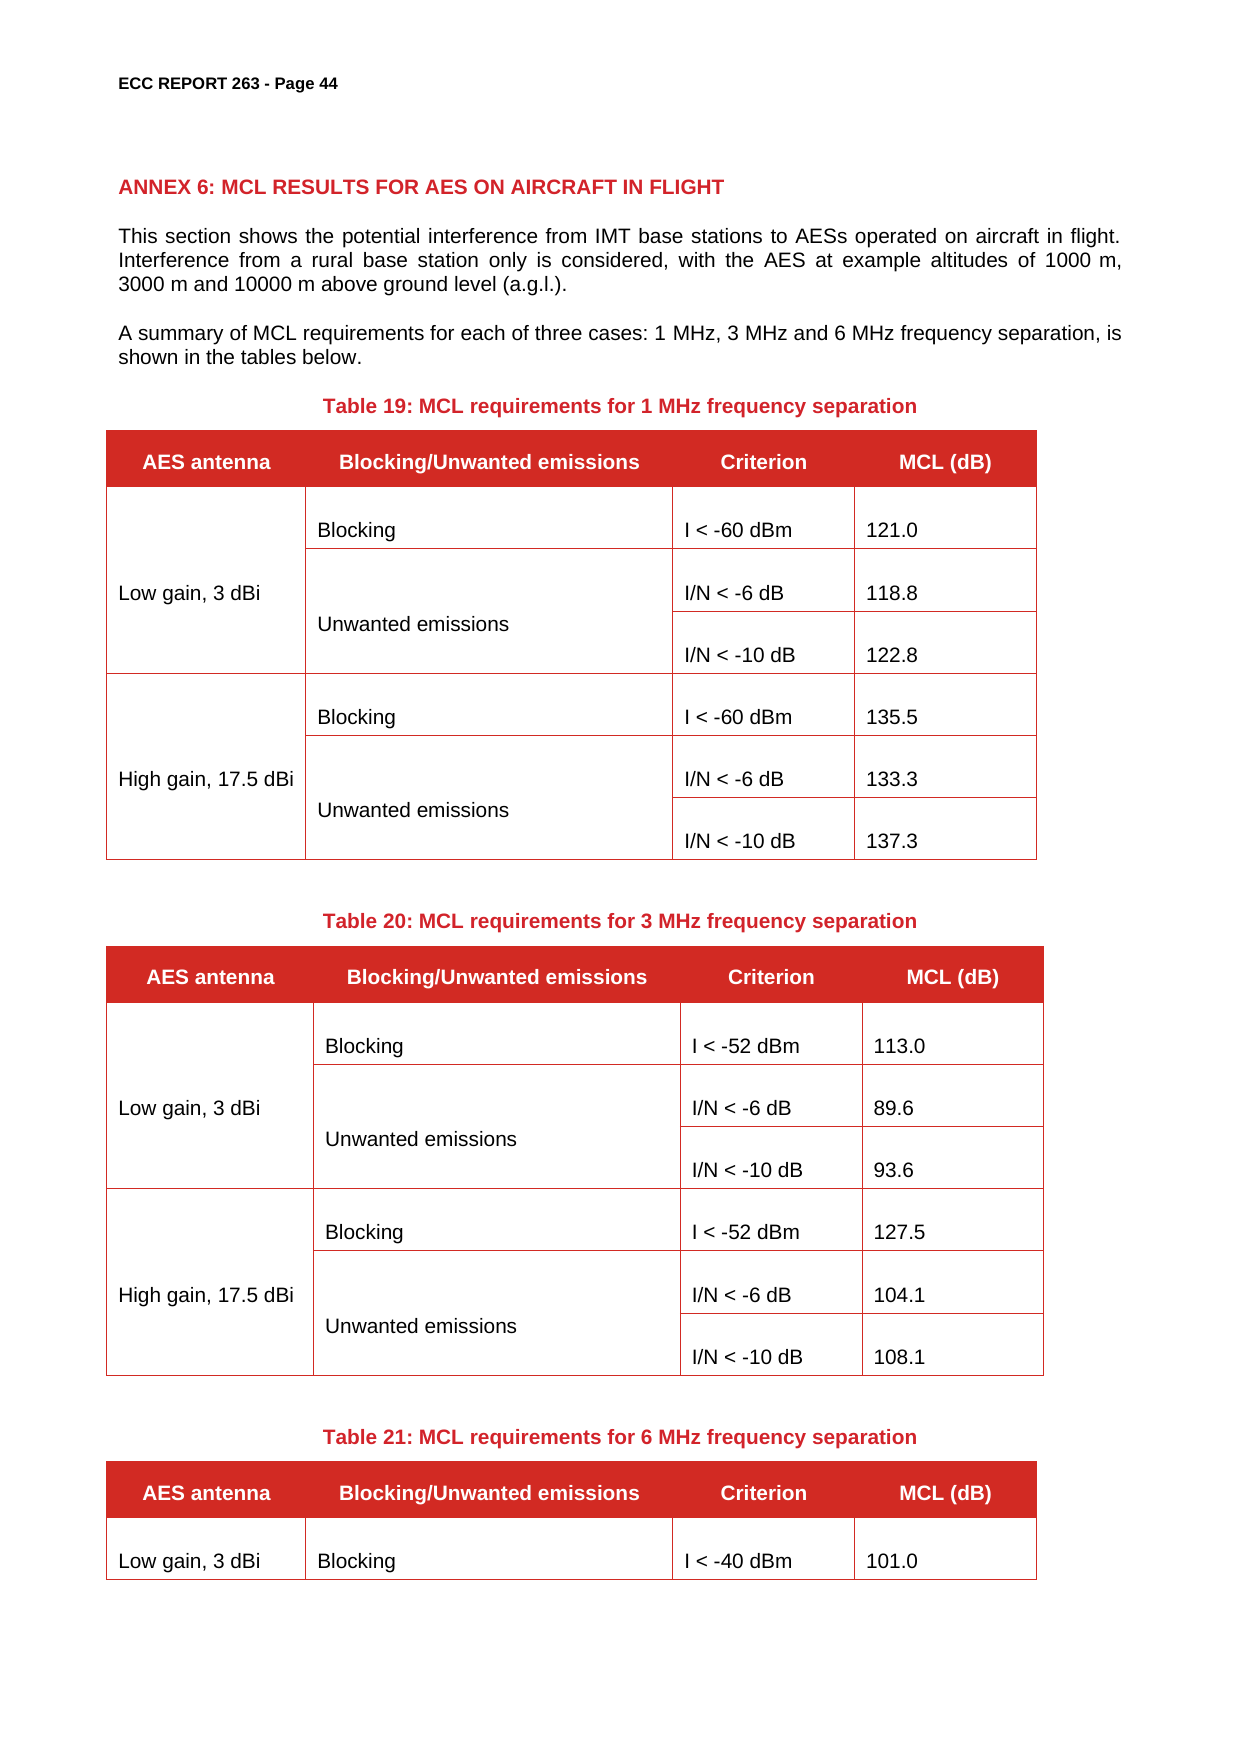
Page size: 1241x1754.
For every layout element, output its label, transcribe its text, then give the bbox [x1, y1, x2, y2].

table_cell I < -60 dBm [673, 487, 854, 548]
table_cell 101.0 [855, 1518, 1036, 1579]
table_header Blocking/Unwanted emissions [314, 947, 680, 1002]
table_cell Low gain, 3 dBi [107, 487, 305, 673]
table_cell 122.8 [855, 612, 1036, 673]
table_cell Blocking [306, 674, 672, 735]
table_header AES antenna [107, 431, 305, 486]
table_header MCL (dB) [855, 431, 1036, 486]
table_cell 133.3 [855, 736, 1036, 797]
text Table 20: MCL requirements for 3 MHz frequency separation [118, 909, 1122, 933]
table_cell 127.5 [863, 1189, 1043, 1250]
table_cell 93.6 [863, 1127, 1043, 1188]
table_cell Blocking [314, 1003, 680, 1064]
text A summary of MCL requirements for each of three cases: 1 MHz, 3 MHz and 6 MHz frequency separation, is shown in the tables below. [118, 321, 1122, 369]
table_cell I/N < -6 dB [681, 1065, 862, 1126]
table_cell 108.1 [863, 1314, 1043, 1375]
table_cell Unwanted emissions [306, 736, 672, 859]
table_header Criterion [673, 1462, 854, 1517]
subtitle MCL results for AES on aircraft in flight [118, 175, 1122, 199]
text Table 21: MCL requirements for 6 MHz frequency separation [118, 1425, 1122, 1449]
table_cell I/N < -10 dB [681, 1127, 862, 1188]
table_cell Low gain, 3 dBi [107, 1003, 313, 1188]
text This section shows the potential interference from IMT base stations to AESs operated on aircraft in flight. Interference from a rural base station only is considered, with the AES at example altitudes of 1000 m, 3000 m and 10000 m above ground level (a.g.l.). [118, 224, 1122, 296]
table_cell Unwanted emissions [306, 549, 672, 673]
table_cell Blocking [306, 1518, 672, 1579]
table_cell I < -52 dBm [681, 1003, 862, 1064]
table_header Blocking/Unwanted emissions [306, 431, 672, 486]
table_cell 113.0 [863, 1003, 1043, 1064]
table_cell Low gain, 3 dBi [107, 1518, 305, 1579]
table_header AES antenna [107, 1462, 305, 1517]
table_cell Unwanted emissions [314, 1065, 680, 1188]
table_cell 118.8 [855, 549, 1036, 611]
table_cell I/N < -6 dB [673, 549, 854, 611]
table_header MCL (dB) [863, 947, 1043, 1002]
table_cell I/N < -6 dB [681, 1251, 862, 1313]
table_cell I < -60 dBm [673, 674, 854, 735]
table_cell 104.1 [863, 1251, 1043, 1313]
table_cell High gain, 17.5 dBi [107, 1189, 313, 1375]
table_cell I/N < -10 dB [673, 612, 854, 673]
table_cell I/N < -10 dB [673, 798, 854, 859]
table_cell I < -52 dBm [681, 1189, 862, 1250]
table_cell 135.5 [855, 674, 1036, 735]
table_cell I < -40 dBm [673, 1518, 854, 1579]
table_header Criterion [673, 431, 854, 486]
table_header MCL (dB) [855, 1462, 1036, 1517]
table_cell 121.0 [855, 487, 1036, 548]
table_cell Unwanted emissions [314, 1251, 680, 1375]
table_cell 89.6 [863, 1065, 1043, 1126]
table_cell 137.3 [855, 798, 1036, 859]
table_cell High gain, 17.5 dBi [107, 674, 305, 859]
table_header AES antenna [107, 947, 313, 1002]
table_cell I/N < -6 dB [673, 736, 854, 797]
table_cell Blocking [306, 487, 672, 548]
table_cell Blocking [314, 1189, 680, 1250]
table_header Blocking/Unwanted emissions [306, 1462, 672, 1517]
table_header Criterion [681, 947, 862, 1002]
table_cell I/N < -10 dB [681, 1314, 862, 1375]
text Table 19: MCL requirements for 1 MHz frequency separation [118, 394, 1122, 418]
